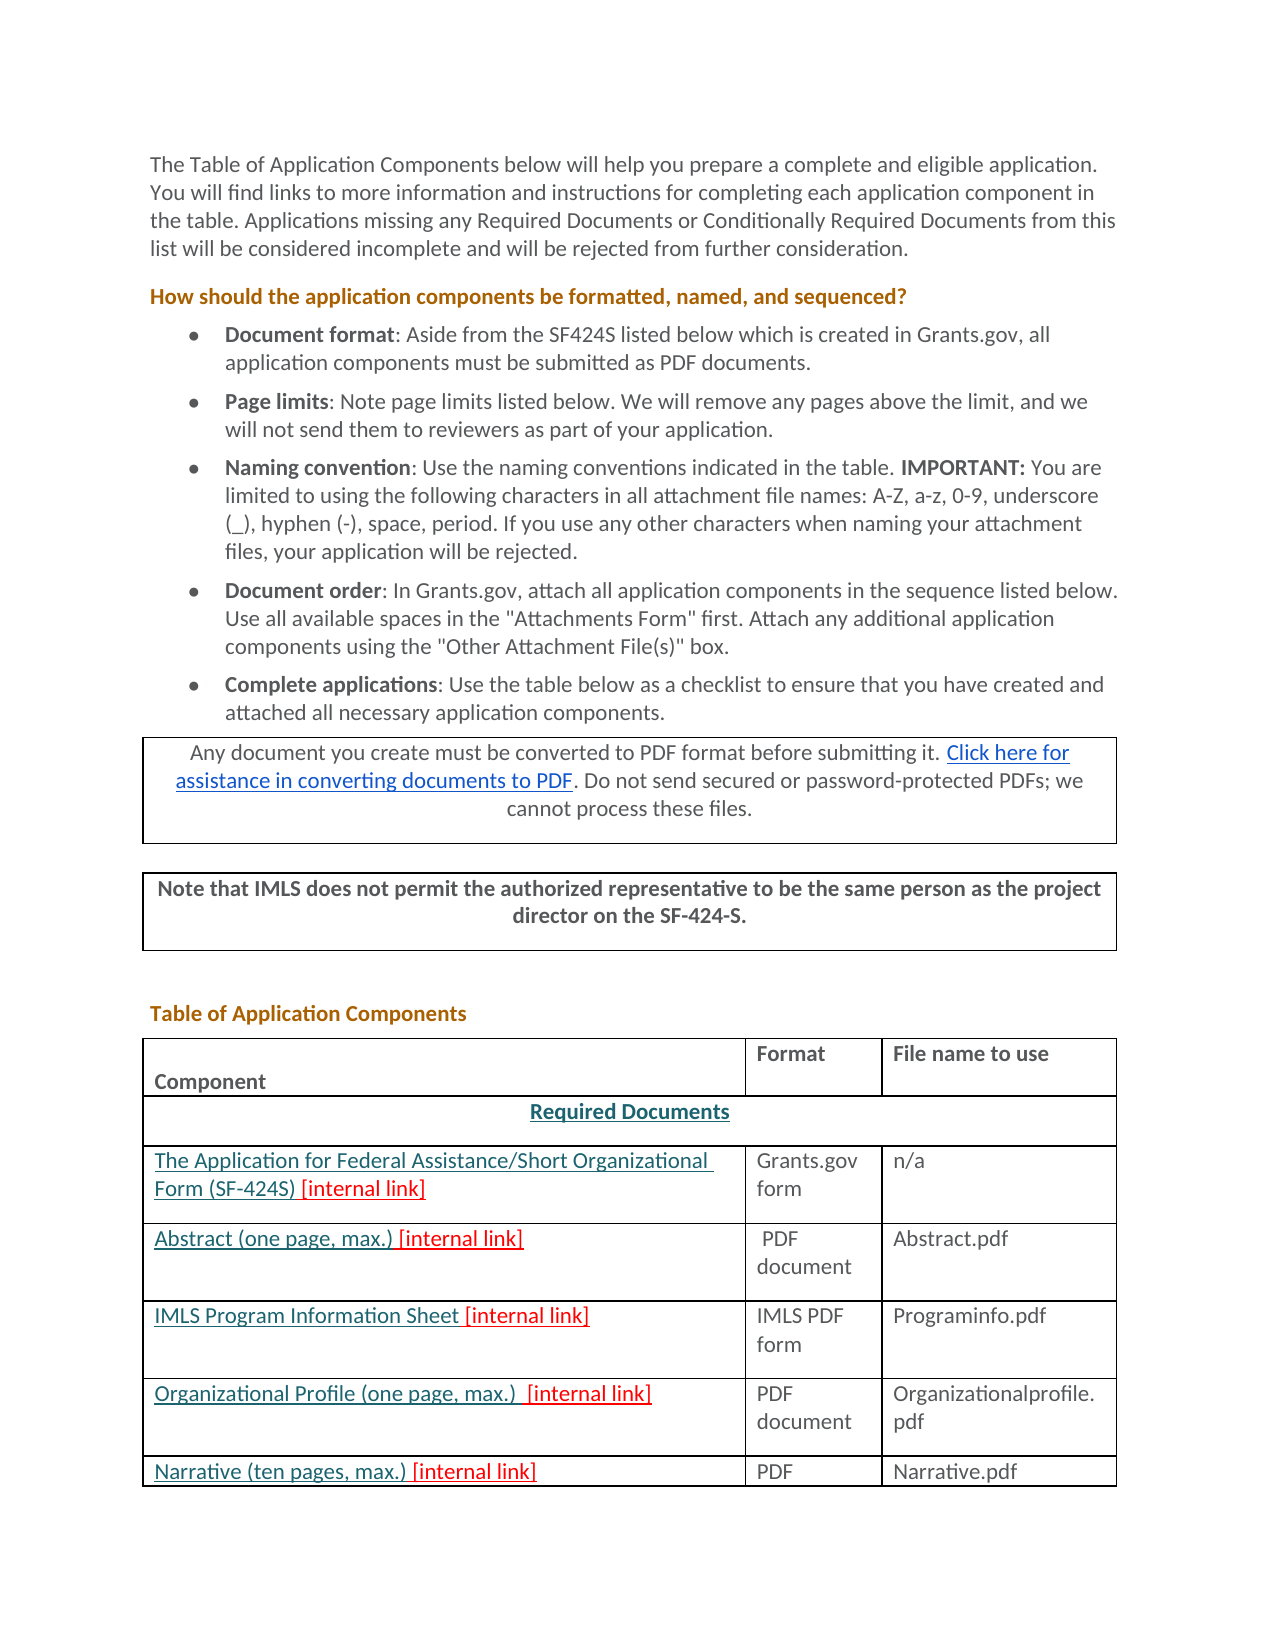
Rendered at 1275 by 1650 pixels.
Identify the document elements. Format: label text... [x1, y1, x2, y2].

text How should the application components be formatted, named, and sequenced? [150, 282, 1125, 310]
list Naming convention: Use the naming conventions indicated in the table. IMPORTANT: You are limited to using the following characters in all attachment file names: A-Z, a-z, 0-9, underscore (_), hyphen (-), space, period. If you use any other characters when naming your attachment files, your application will be rejected. [187, 453, 1125, 566]
table_cell IMLS PDF form [746, 1302, 881, 1378]
list Page limits: Note page limits listed below. We will remove any pages above the limit, and we will not send them to reviewers as part of your application. [187, 387, 1125, 443]
table_header Any document you create must be converted to PDF format before submitting it. Click here for assistance in converting documents to PDF. Do not send secured or password-protected PDFs; we cannot process these files. [144, 738, 1116, 842]
table_header Component [144, 1039, 745, 1095]
table_cell Programinfo.pdf [883, 1302, 1116, 1378]
table_header File name to use [883, 1039, 1116, 1095]
table_cell PDF document [746, 1379, 881, 1455]
table_cell Abstract.pdf [883, 1224, 1116, 1300]
table_cell Narrative.pdf [883, 1457, 1116, 1485]
text The Table of Application Components below will help you prepare a complete and eligible application. You will find links to more information and instructions for completing each application component in the table. Applications missing any Required Documents or Conditionally Required Documents from this list will be considered incomplete and will be rejected from further consideration. [150, 150, 1125, 262]
text Table of Application Components [150, 999, 1125, 1027]
table_cell IMLS Program Information Sheet [internal link] [144, 1302, 745, 1378]
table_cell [144, 1457, 745, 1485]
table_header Note that IMLS does not permit the authorized representative to be the same person as the project director on the SF-424-S. [144, 874, 1116, 950]
table_cell Grants.gov form [746, 1147, 881, 1222]
list Complete applications: Use the table below as a checklist to ensure that you have created and attached all necessary application components. [187, 670, 1125, 726]
list Document format: Aside from the SF424S listed below which is created in Grants.gov, all application components must be submitted as PDF documents. [187, 321, 1125, 377]
table_cell PDF document [746, 1224, 881, 1300]
table_cell Required Documents [144, 1097, 1116, 1145]
table_header Format [746, 1039, 881, 1095]
table_cell The Application for Federal Assistance/Short Organizational Form (SF-424S) [internal link] [144, 1147, 745, 1222]
table_cell Organizationalprofile.pdf [883, 1379, 1116, 1455]
table_cell n/a [883, 1147, 1116, 1222]
list Document order: In Grants.gov, attach all application components in the sequence listed below. Use all available spaces in the "Attachments Form" first. Attach any additional application components using the "Other Attachment File(s)" box. [187, 576, 1125, 660]
table_cell Organizational Profile (one page, max.) [internal link] [144, 1379, 745, 1455]
table_cell PDF document [746, 1457, 881, 1485]
table_cell Abstract (one page, max.) [internal link] [144, 1224, 745, 1300]
